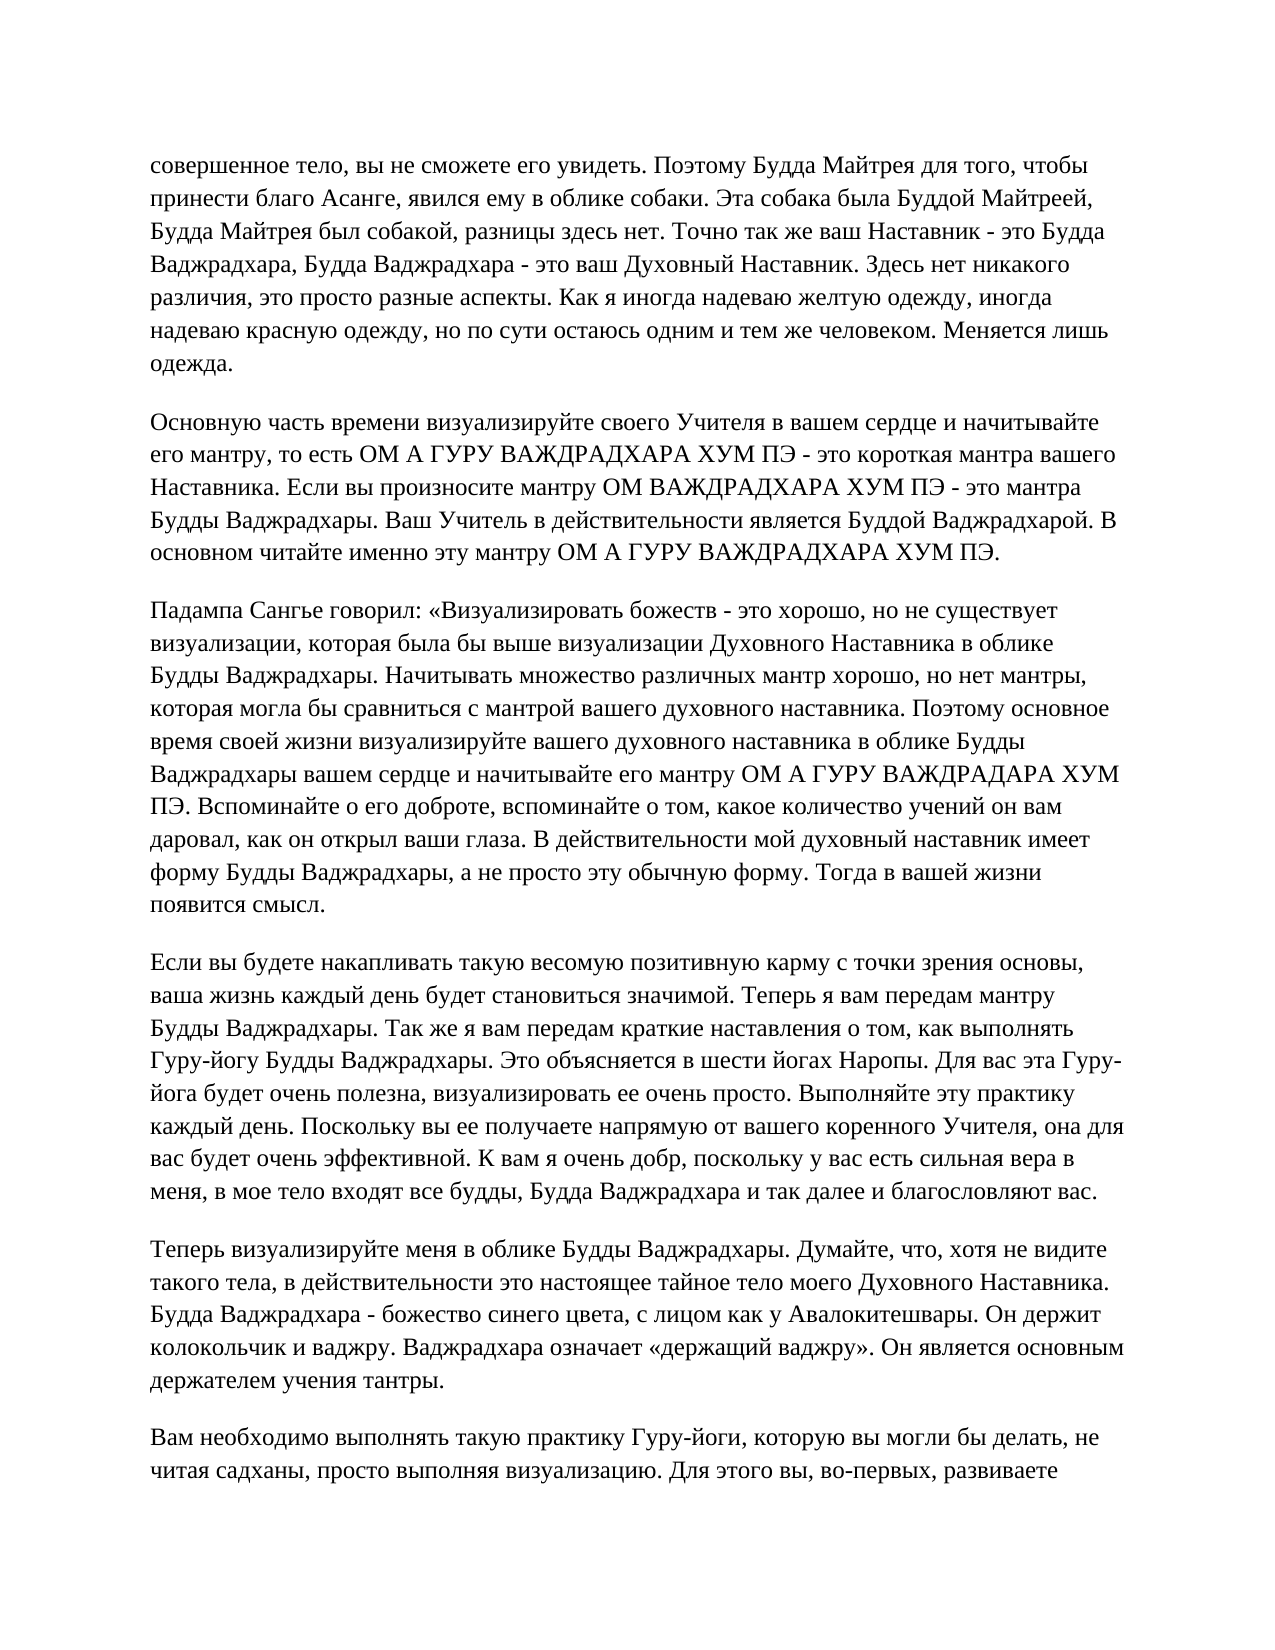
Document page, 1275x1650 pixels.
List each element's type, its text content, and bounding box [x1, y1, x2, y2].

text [150, 1422, 1125, 1484]
text Если вы будете накапливать такую весомую позитивную карму с точки зрения основы, ваша жизнь каждый день будет становиться значимой. Теперь я вам передам мантру Будды Ваджрадхары. Так же я вам передам краткие наставления о том, как выполнять Гуру-йогу Будды Ваджрадхары. Это объясняется в шести йогах Наропы. Для вас эта Гуру-йога будет очень полезна, визуализировать ее очень просто. Выполняйте эту практику каждый день. Поскольку вы ее получаете напрямую от вашего коренного Учителя, она для вас будет очень эффективной. К вам я очень добр, поскольку у вас есть сильная вера в меня, в мое тело входят все будды, Будда Ваджрадхара и так далее и благословляют вас. [150, 947, 1125, 1205]
text Теперь визуализируйте меня в облике Будды Ваджрадхары. Думайте, что, хотя не видите такого тела, в действительности это настоящее тайное тело моего Духовного Наставника. Будда Ваджрадхара - божество синего цвета, с лицом как у Авалокитешвары. Он держит колокольчик и ваджру. Ваджрадхара означает «держащий ваджру». Он является основным держателем учения тантры. [150, 1234, 1125, 1393]
text Основную часть времени визуализируйте своего Учителя в вашем сердце и начитывайте его мантру, то есть ОМ А ГУРУ ВАЖДРАДХАРА ХУМ ПЭ - это короткая мантра вашего Наставника. Если вы произносите мантру ОМ ВАЖДРАДХАРА ХУМ ПЭ - это мантра Будды Ваджрадхары. Ваш Учитель в действительности является Буддой Ваджрадхарой. В основном читайте именно эту мантру ОМ А ГУРУ ВАЖДРАДХАРА ХУМ ПЭ. [150, 407, 1125, 566]
text Падампа Сангье говорил: «Визуализировать божеств - это хорошо, но не существует визуализации, которая была бы выше визуализации Духовного Наставника в облике Будды Ваджрадхары. Начитывать множество различных мантр хорошо, но нет мантры, которая могла бы сравниться с мантрой вашего духовного наставника. Поэтому основное время своей жизни визуализируйте вашего духовного наставника в облике Будды Ваджрадхары вашем сердце и начитывайте его мантру ОМ А ГУРУ ВАЖДРАДАРА ХУМ ПЭ. Вспоминайте о его доброте, вспоминайте о том, какое количество учений он вам даровал, как он открыл ваши глаза. В действительности мой духовный наставник имеет форму Будды Ваджрадхары, а не просто эту обычную форму. Тогда в вашей жизни появится смысл. [150, 595, 1125, 918]
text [150, 150, 1125, 377]
